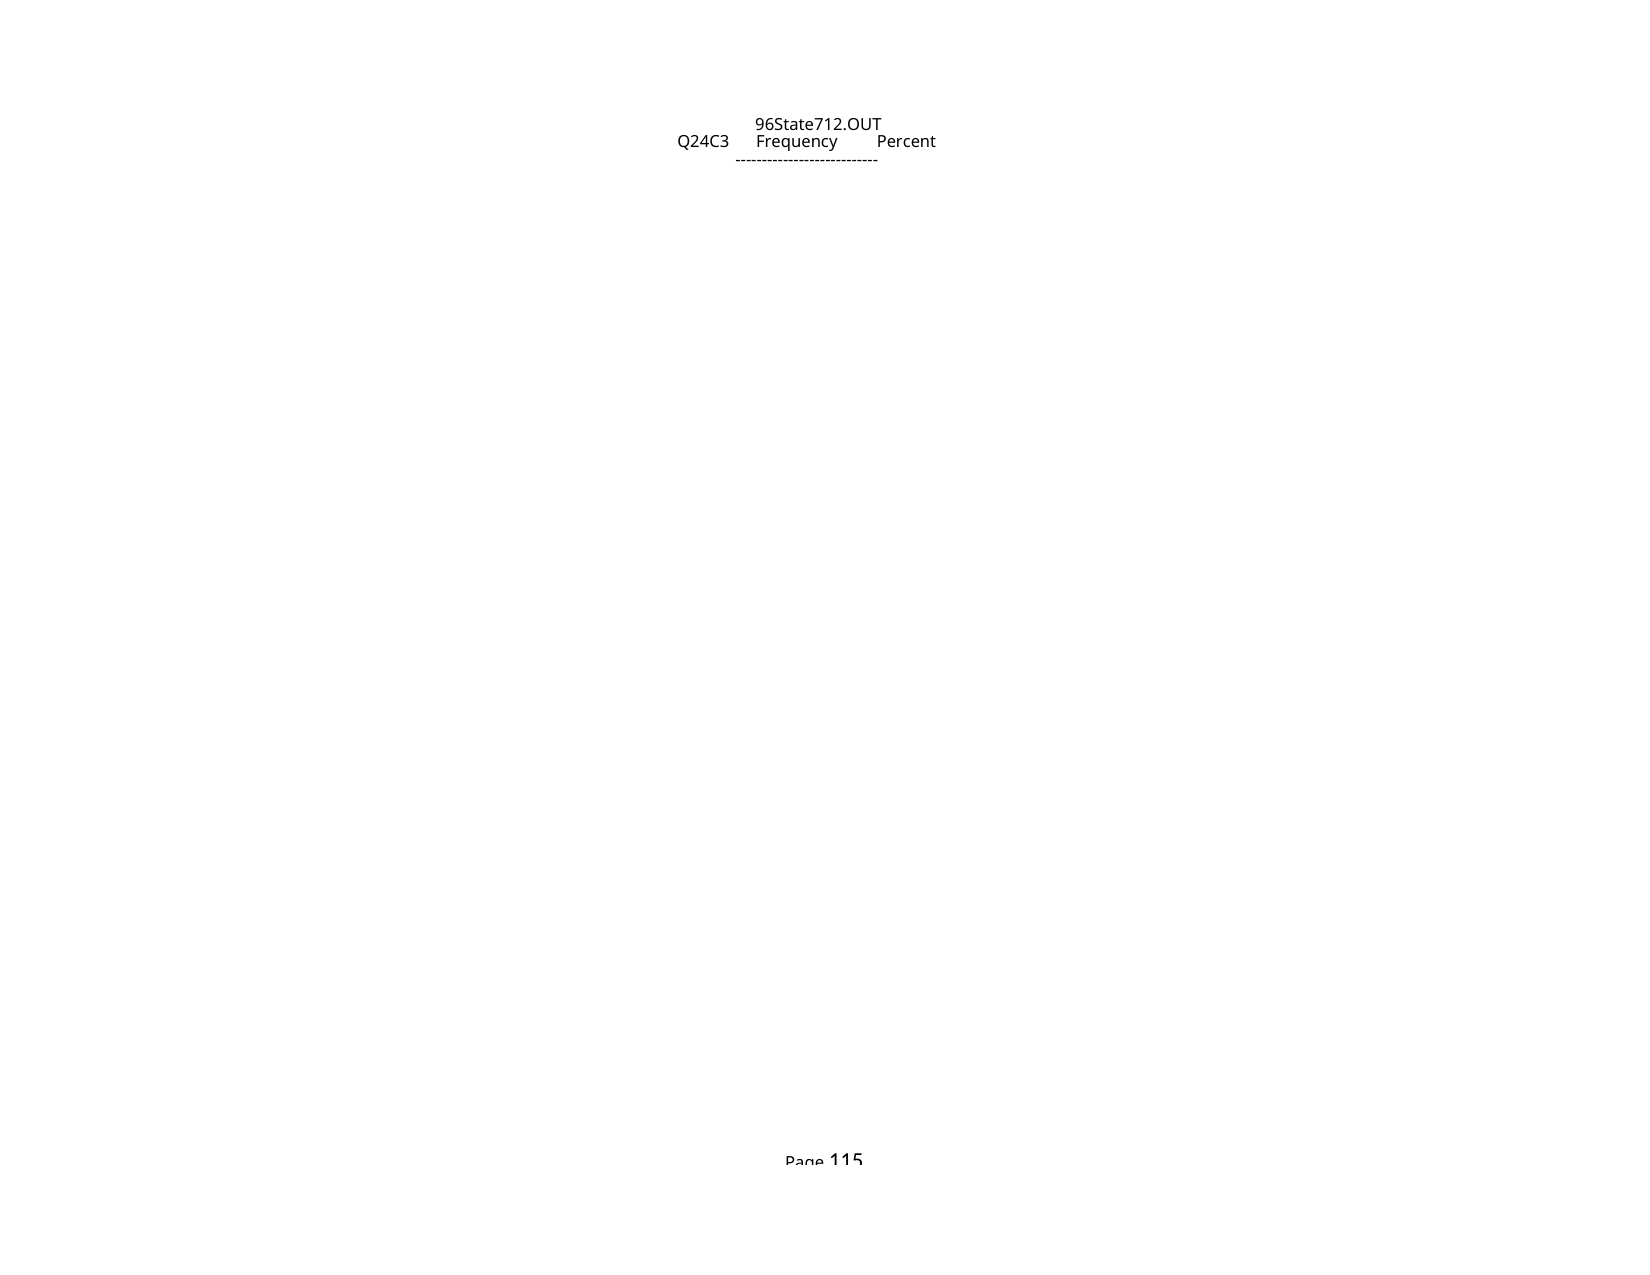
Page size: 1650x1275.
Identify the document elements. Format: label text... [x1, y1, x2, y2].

text --------------------------- [667, 152, 946, 168]
text Q24C3 Frequency Percent [667, 129, 946, 152]
